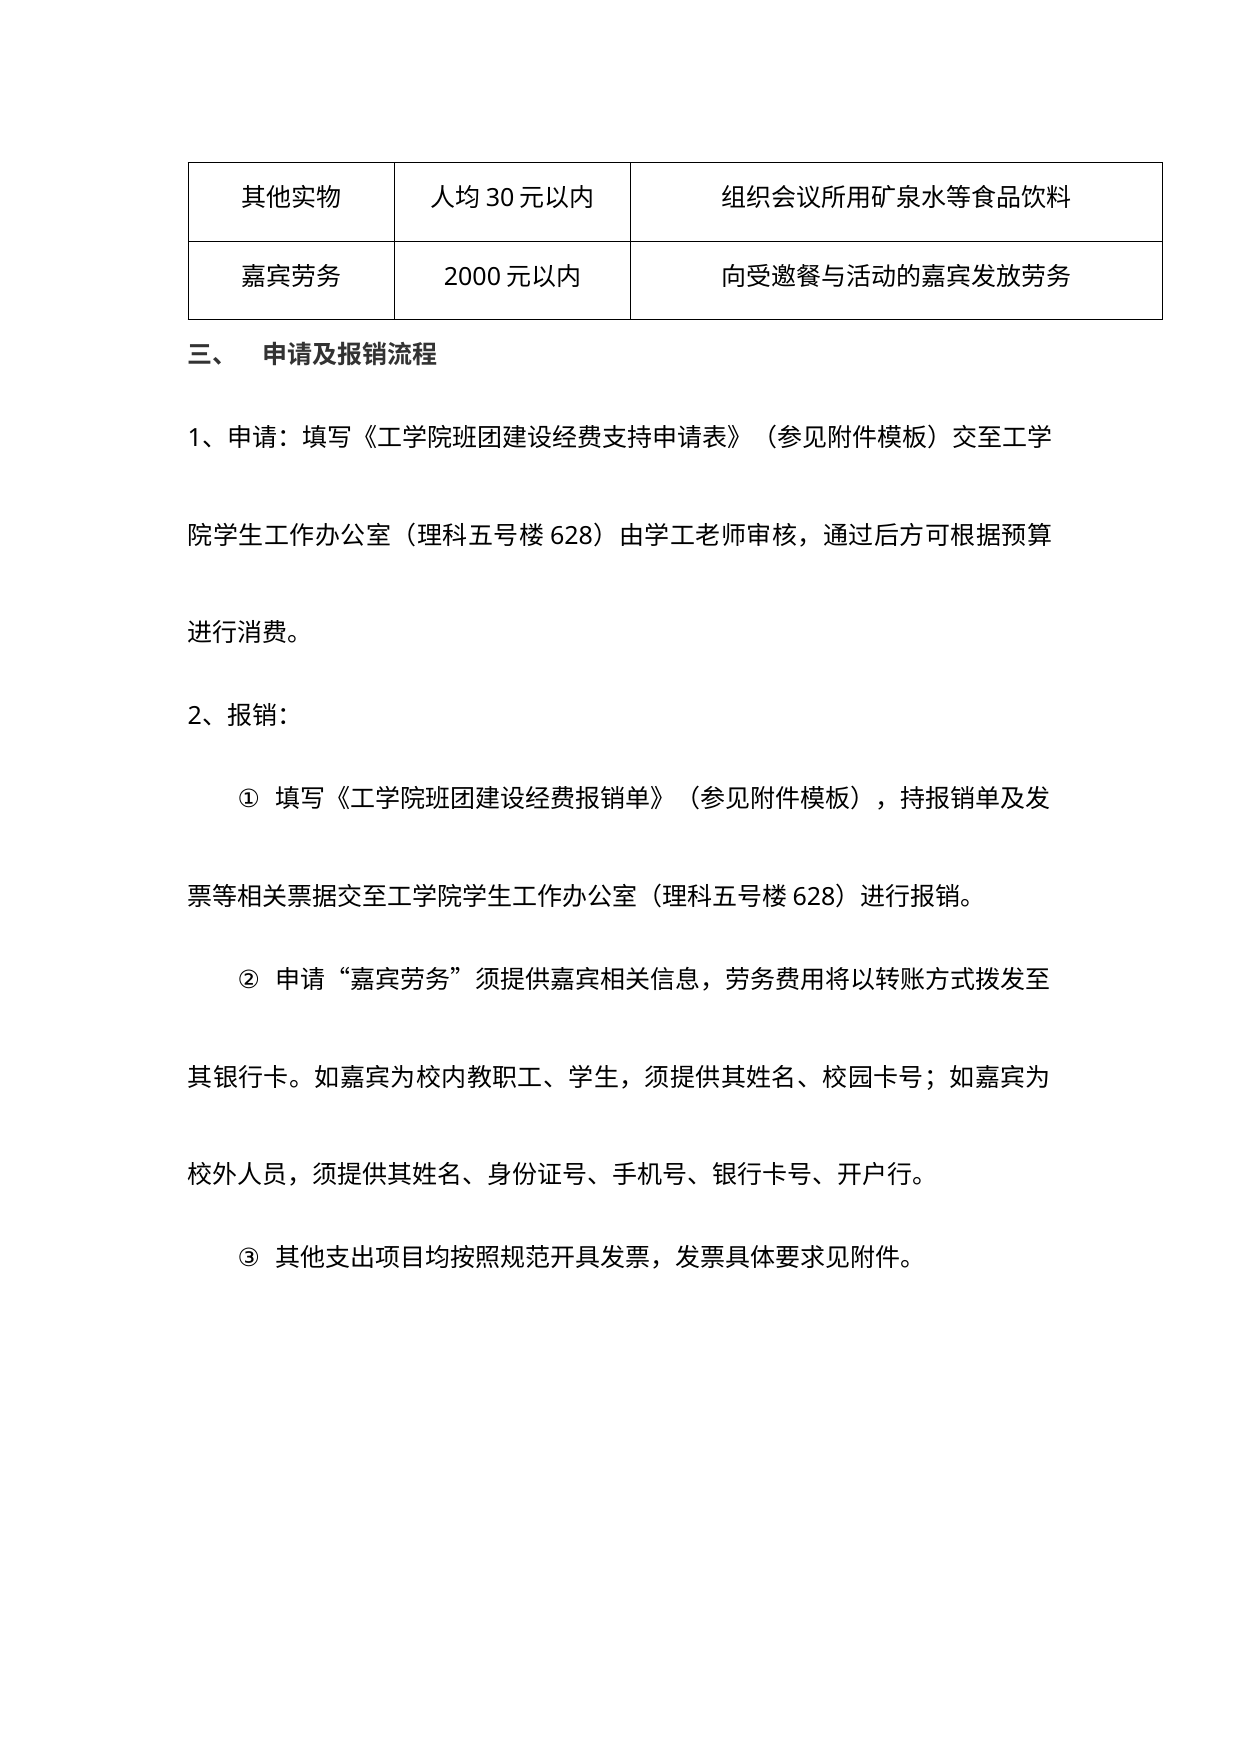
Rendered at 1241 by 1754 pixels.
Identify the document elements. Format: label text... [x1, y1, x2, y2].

table_cell 嘉宾劳务 [189, 242, 394, 319]
text 2、报销： [187, 681, 1053, 746]
table_cell 向受邀餐与活动的嘉宾发放劳务 [631, 242, 1162, 319]
list 其他支出项目均按照规范开具发票，发票具体要求见附件。 [187, 1223, 1053, 1288]
table_cell 组织会议所用矿泉水等食品饮料 [631, 163, 1162, 241]
text 1、申请：填写《工学院班团建设经费支持申请表》（参见附件模板）交至工学院学生工作办公室（理科五号楼628）由学工老师审核，通过后方可根据预算进行消费。 [187, 403, 1053, 663]
list 填写《工学院班团建设经费报销单》（参见附件模板），持报销单及发票等相关票据交至工学院学生工作办公室（理科五号楼628）进行报销。 [187, 764, 1053, 927]
table_cell 2000元以内 [395, 242, 630, 319]
list 申请“嘉宾劳务”须提供嘉宾相关信息，劳务费用将以转账方式拨发至其银行卡。如嘉宾为校内教职工、学生，须提供其姓名、校园卡号；如嘉宾为校外人员，须提供其姓名、身份证号、手机号、银行卡号、开户行。 [187, 945, 1053, 1205]
table_cell 其他实物 [189, 163, 394, 241]
list 申请及报销流程 [187, 320, 1053, 385]
table_cell 人均30元以内 [395, 163, 630, 241]
